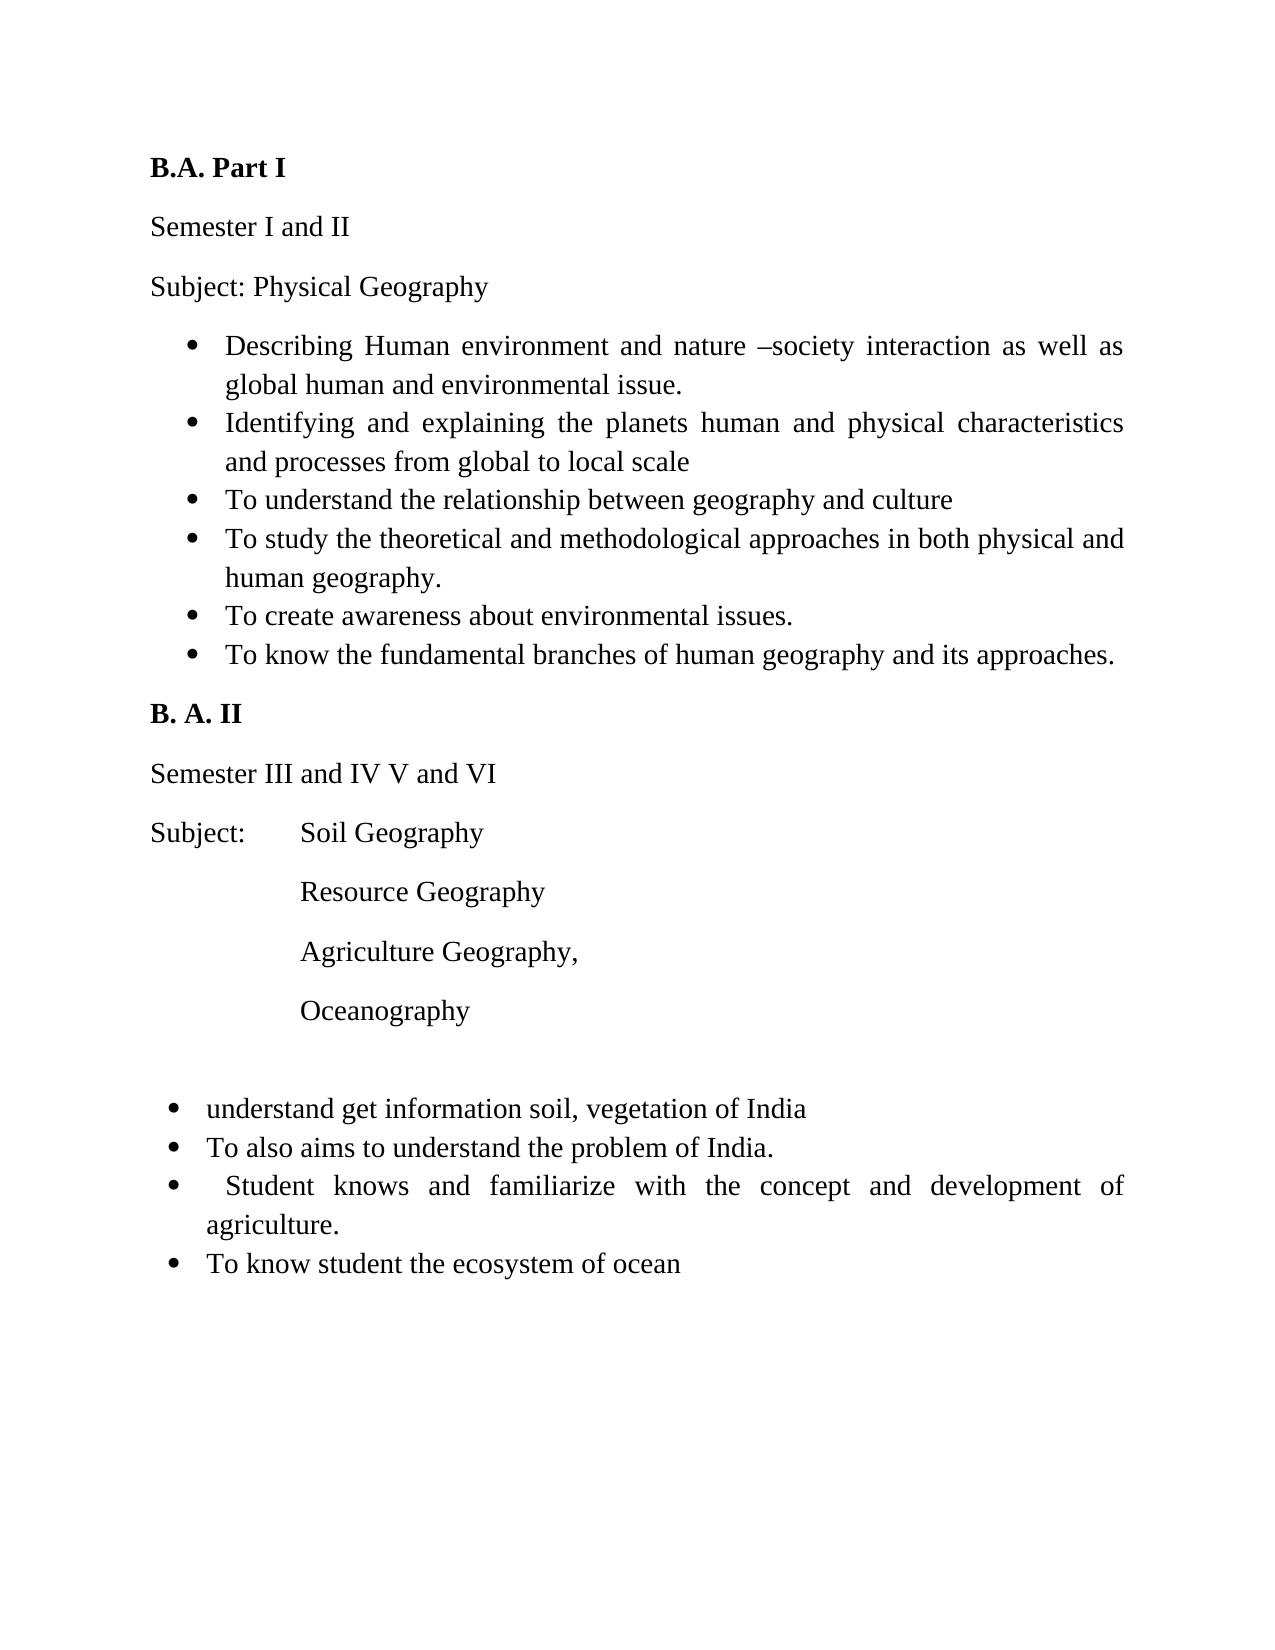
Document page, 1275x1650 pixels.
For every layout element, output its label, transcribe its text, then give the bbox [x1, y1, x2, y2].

list To create awareness about environmental issues. [187, 598, 1125, 632]
list Identifying and explaining the planets human and physical characteristics and processes from global to local scale [187, 405, 1125, 477]
text Semester I and II [150, 209, 1125, 243]
text Agriculture Geography, [225, 934, 1125, 967]
list To also aims to understand the problem of India. [169, 1130, 1125, 1163]
text Subject: Soil Geography [150, 815, 1125, 849]
text Oceanography [150, 993, 1125, 1027]
list To study the theoretical and methodological approaches in both physical and human geography. [187, 521, 1125, 593]
text B.A. Part I [150, 150, 1125, 183]
list understand get information soil, vegetation of India [169, 1091, 1125, 1125]
text Subject: Physical Geography [150, 269, 1125, 302]
list To know the fundamental branches of human geography and its approaches. [187, 637, 1125, 671]
list Describing Human environment and nature –society interaction as well as global human and environmental issue. [187, 328, 1125, 400]
text B. A. II [150, 696, 1125, 730]
list To understand the relationship between geography and culture [187, 482, 1125, 516]
text Resource Geography [150, 874, 1125, 908]
list To know student the ecosystem of ocean [169, 1246, 1125, 1279]
list Student knows and familiarize with the concept and development of agriculture. [169, 1168, 1125, 1241]
text Semester III and IV V and VI [150, 756, 1125, 789]
